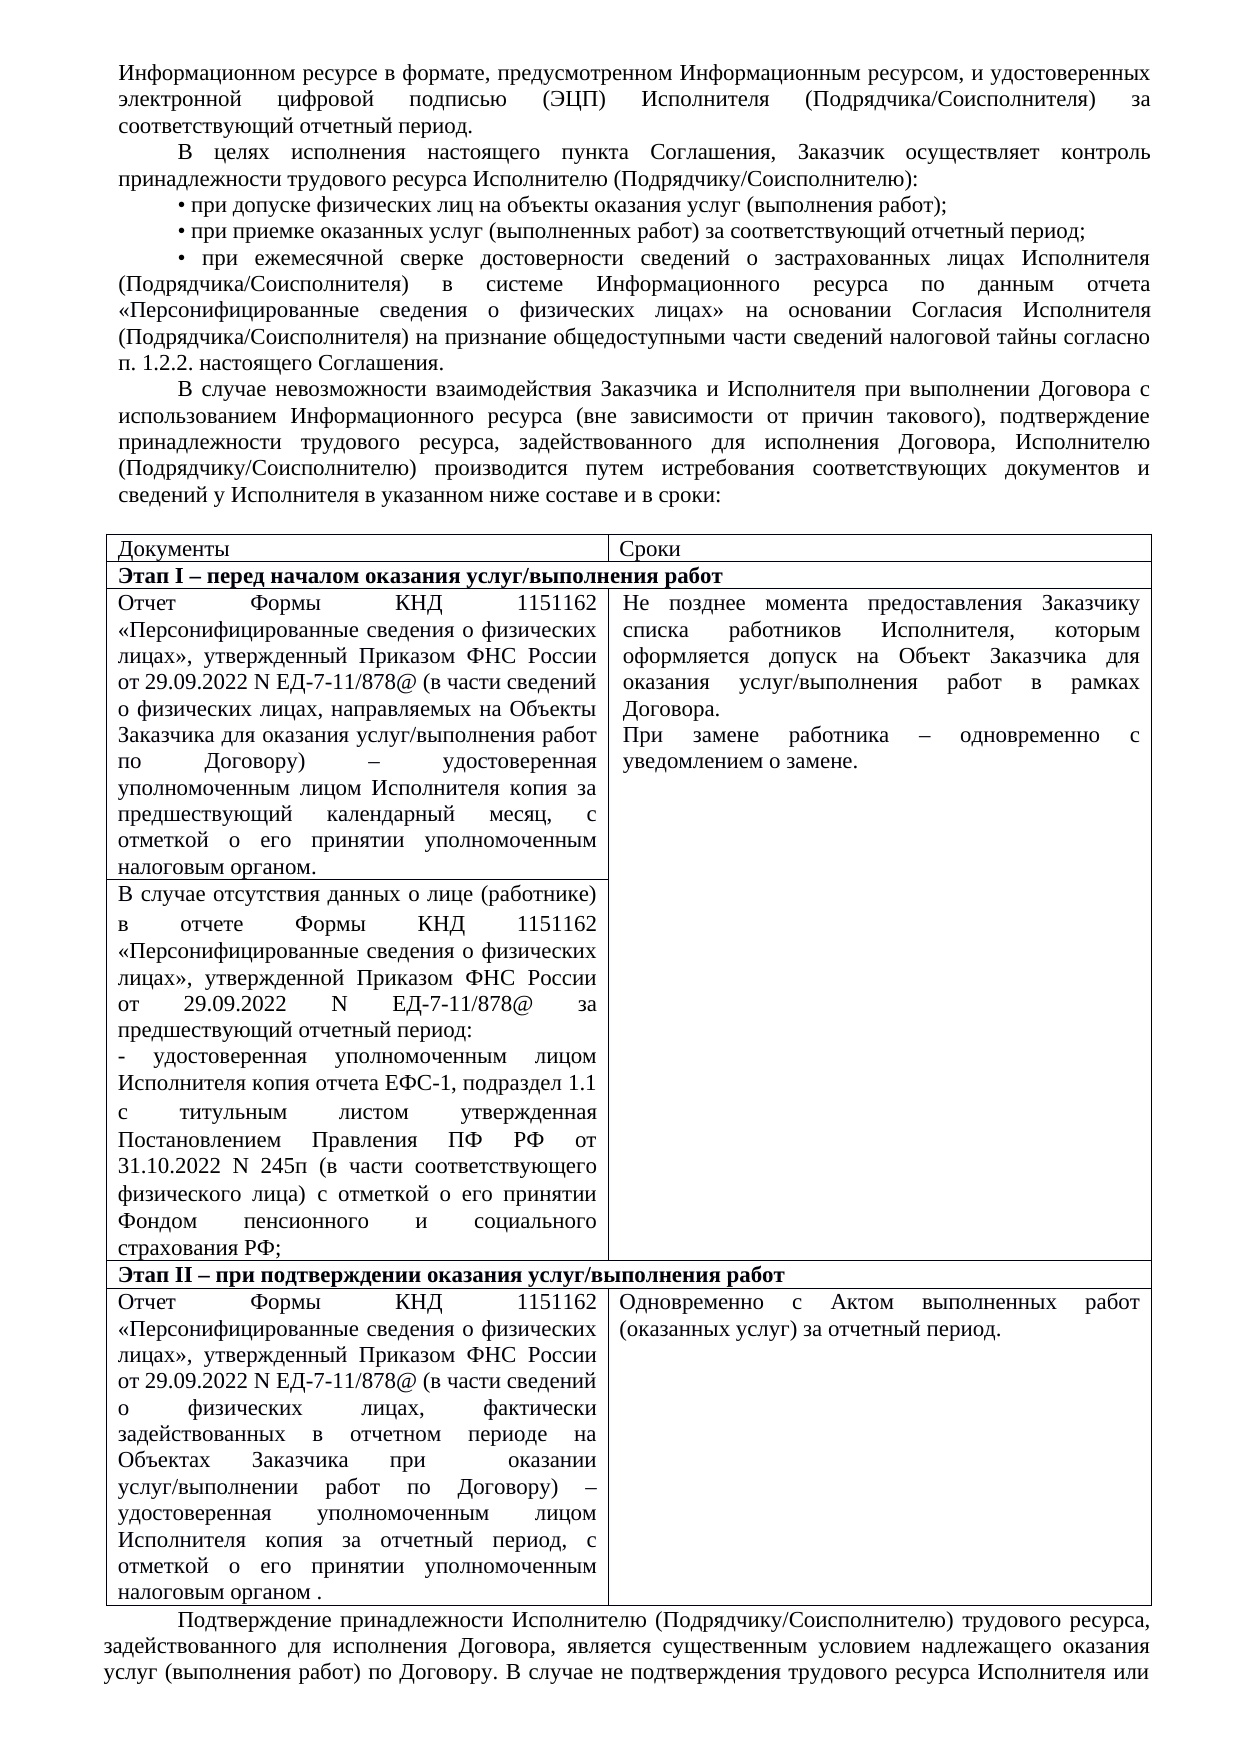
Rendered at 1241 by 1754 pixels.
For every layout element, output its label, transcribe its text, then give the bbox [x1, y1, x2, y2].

text • при допуске физических лиц на объекты оказания услуг (выполнения работ); [118, 191, 1152, 217]
text • при приемке оказанных услуг (выполненных работ) за соответствующий отчетный период; [118, 217, 1152, 244]
table_cell Этап I – перед началом оказания услуг/выполнения работ [107, 562, 1151, 588]
table_cell Отчет Формы КНД 1151162 «Персонифицированные сведения о физических лицах», утвержденный Приказом ФНС России от 29.09.2022 N ЕД-7-11/878@ (в части сведений о физических лицах, фактически задействованных в отчетном периоде на Объектах Заказчика при оказании услуг/выполнении работ по Договору) – удостоверенная уполномоченным лицом Исполнителя копия за отчетный период, с отметкой о его принятии уполномоченным налоговым органом . [107, 1289, 608, 1605]
table_cell В случае отсутствия данных о лице (работнике) в отчете Формы КНД 1151162 «Персонифицированные сведения о физических лицах», утвержденной Приказом ФНС России от 29.09.2022 N ЕД-7-11/878@ за предшествующий отчетный период: - удостоверенная уполномоченным лицом Исполнителя копия отчета ЕФС-1, подраздел 1.1 с титульным листом утвержденная Постановлением Правления ПФ РФ от 31.10.2022 N 245п (в части соответствующего физического лица) с отметкой о его принятии Фондом пенсионного и социального страхования РФ; [107, 880, 608, 1260]
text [118, 59, 1152, 138]
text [103, 1606, 1152, 1685]
table_cell Одновременно с Актом выполненных работ (оказанных услуг) за отчетный период. [609, 1289, 1151, 1605]
text В целях исполнения настоящего пункта Соглашения, Заказчик осуществляет контроль принадлежности трудового ресурса Исполнителю (Подрядчику/Соисполнителю): [118, 138, 1152, 191]
table_header Сроки [609, 535, 1151, 561]
table_cell Не позднее момента предоставления Заказчику списка работников Исполнителя, которым оформляется допуск на Объект Заказчика для оказания услуг/выполнения работ в рамках Договора. При замене работника – одновременно с уведомлением о замене. [609, 589, 1151, 1260]
table_header Документы [107, 535, 608, 561]
table_cell Этап II – при подтверждении оказания услуг/выполнения работ [107, 1261, 1151, 1287]
text • при ежемесячной сверке достоверности сведений о застрахованных лицах Исполнителя (Подрядчика/Соисполнителя) в системе Информационного ресурса по данным отчета «Персонифицированные сведения о физических лицах» на основании Согласия Исполнителя (Подрядчика/Соисполнителя) на признание общедоступными части сведений налоговой тайны согласно п. 1.2.2. настоящего Соглашения. [118, 244, 1152, 375]
table_cell Отчет Формы КНД 1151162 «Персонифицированные сведения о физических лицах», утвержденный Приказом ФНС России от 29.09.2022 N ЕД-7-11/878@ (в части сведений о физических лицах, направляемых на Объекты Заказчика для оказания услуг/выполнения работ по Договору) – удостоверенная уполномоченным лицом Исполнителя копия за предшествующий календарный месяц, с отметкой о его принятии уполномоченным налоговым органом. [107, 589, 608, 879]
text В случае невозможности взаимодействия Заказчика и Исполнителя при выполнении Договора с использованием Информационного ресурса (вне зависимости от причин такового), подтверждение принадлежности трудового ресурса, задействованного для исполнения Договора, Исполнителю (Подрядчику/Соисполнителю) производится путем истребования соответствующих документов и сведений у Исполнителя в указанном ниже составе и в сроки: [118, 375, 1152, 507]
